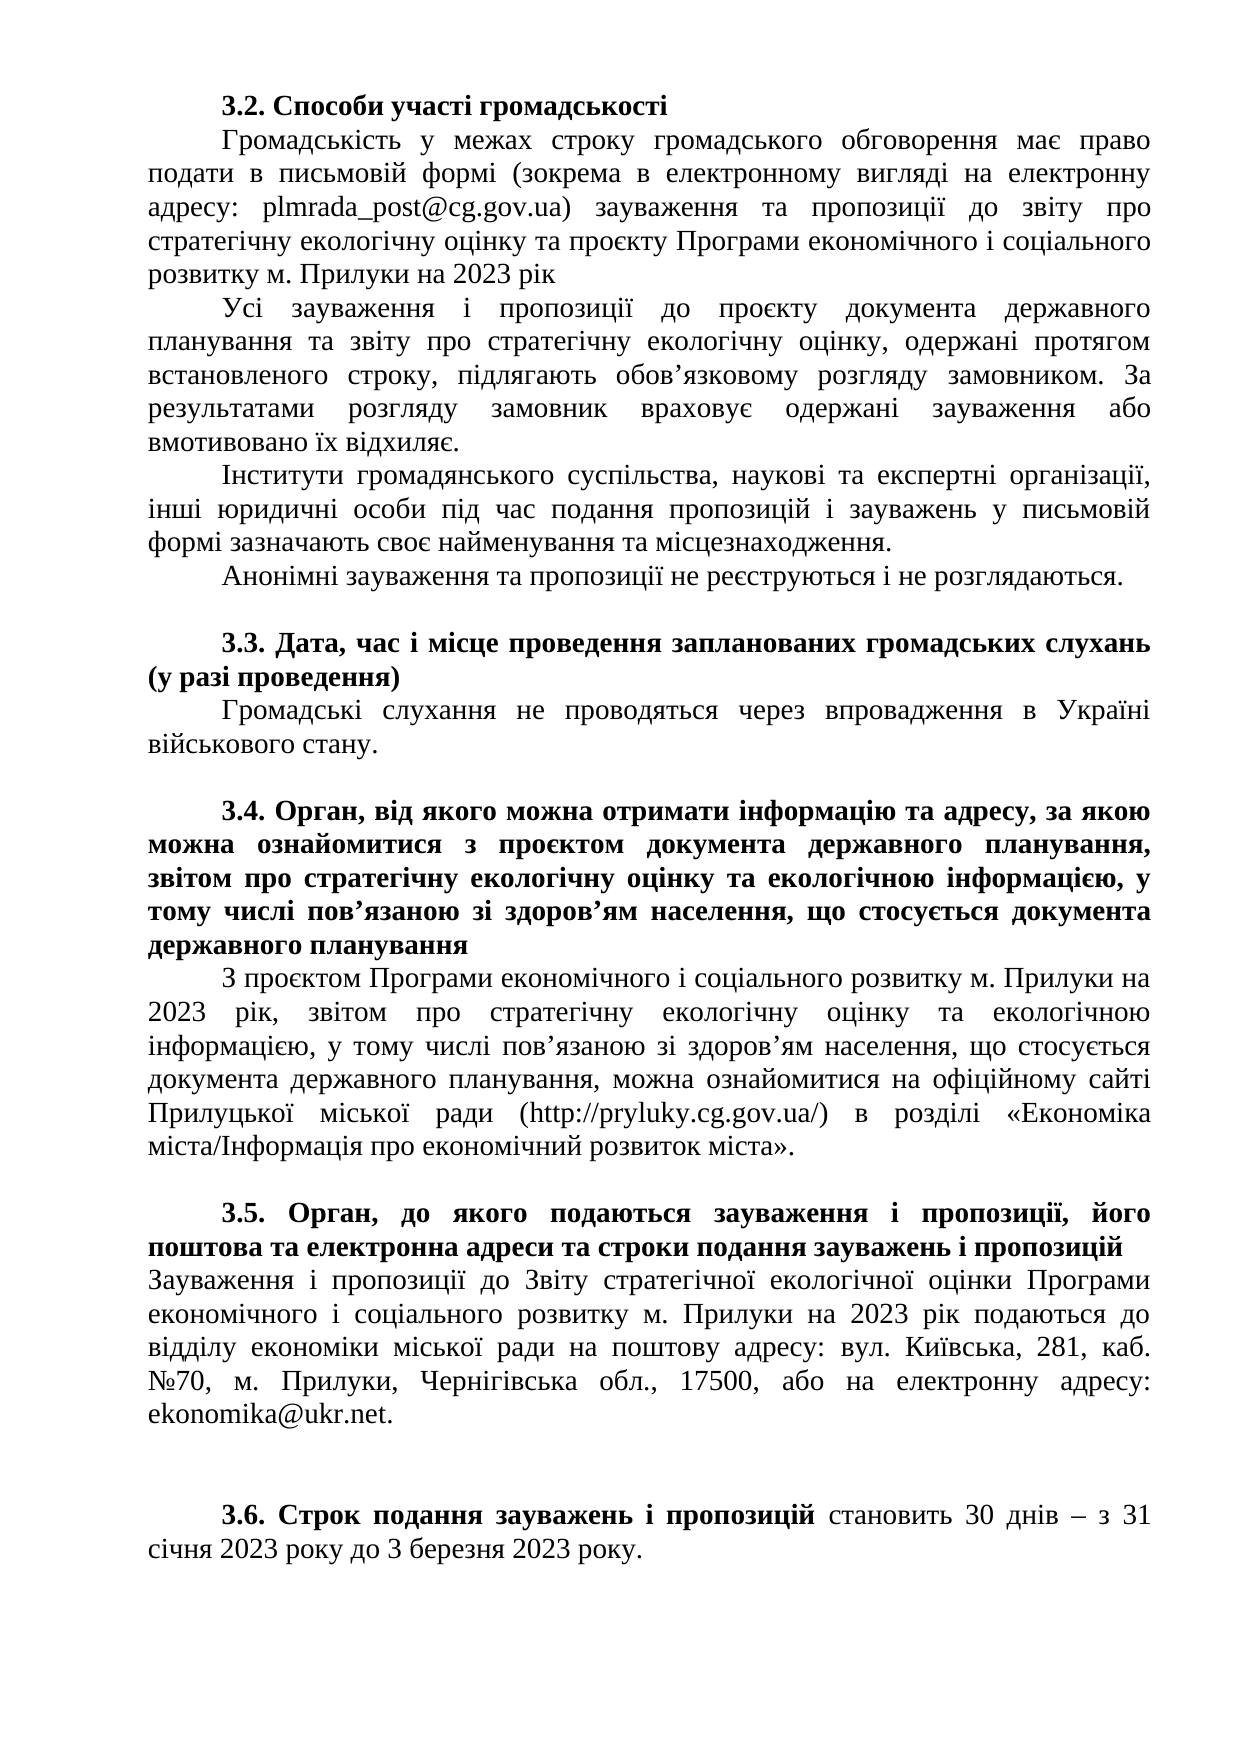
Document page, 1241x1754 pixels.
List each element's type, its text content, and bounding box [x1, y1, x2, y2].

text Зауваження і пропозиції до Звіту стратегічної екологічної оцінки Програми економічного і соціального розвитку м. Прилуки на 2023 рік подаються до відділу економіки міської ради на поштову адресу: вул. Київська, 281, каб. №70, м. Прилуки, Чернігівська обл., 17500, або на електронну адресу: ekonomika@ukr.net. [148, 1262, 1152, 1430]
text Анонімні зауваження та пропозиції не реєструються і не розглядаються. [148, 558, 1152, 592]
text З проєктом Програми економічного і соціального розвитку м. Прилуки на 2023 рік, звітом про стратегічну екологічну оцінку та екологічною інформацією, у тому числі пов’язаною зі здоров’ям населення, що стосується документа державного планування, можна ознайомитися на офіційному сайті Прилуцької міської ради (http://pryluky.cg.gov.ua/) в розділі «Економіка міста/Інформація про економічний розвиток міста». [148, 961, 1152, 1162]
text Громадськість у межах строку громадського обговорення має право подати в письмовій формі (зокрема в електронному вигляді на електронну адресу: plmrada_post@cg.gov.ua) зауваження та пропозиції до звіту про стратегічну екологічну оцінку та проєкту Програми економічного і соціального розвитку м. Прилуки на 2023 рік [148, 122, 1152, 290]
text 3.4. Орган, від якого можна отримати інформацію та адресу, за якою можна ознайомитися з проєктом документа державного планування, звітом про стратегічну екологічну оцінку та екологічною інформацією, у тому числі пов’язаною зі здоров’ям населення, що стосується документа державного планування [148, 793, 1152, 961]
text Інститути громадянського суспільства, наукові та експертні організації, інші юридичні особи під час подання пропозицій і зауважень у письмовій формі зазначають своє найменування та місцезнаходження. [148, 457, 1152, 558]
text Усі зауваження і пропозиції до проєкту документа державного планування та звіту про стратегічну екологічну оцінку, одержані протягом встановленого строку, підлягають обов’язковому розгляду замовником. За результатами розгляду замовник враховує одержані зауваження або вмотивовано їх відхиляє. [148, 290, 1152, 457]
text 3.5. Орган, до якого подаються зауваження і пропозиції, його поштова та електронна адреси та строки подання зауважень і пропозицій [148, 1195, 1152, 1262]
text 3.3. Дата, час і місце проведення запланованих громадських слухань (у разі проведення) [148, 625, 1152, 692]
text 3.2. Способи участі громадськості [148, 88, 1152, 122]
text Громадські слухання не проводяться через впровадження в Україні військового стану. [148, 692, 1152, 759]
text 3.6. Строк подання зауважень і пропозицій становить 30 днів – з 31 січня 2023 року до 3 березня 2023 року. [148, 1497, 1152, 1564]
